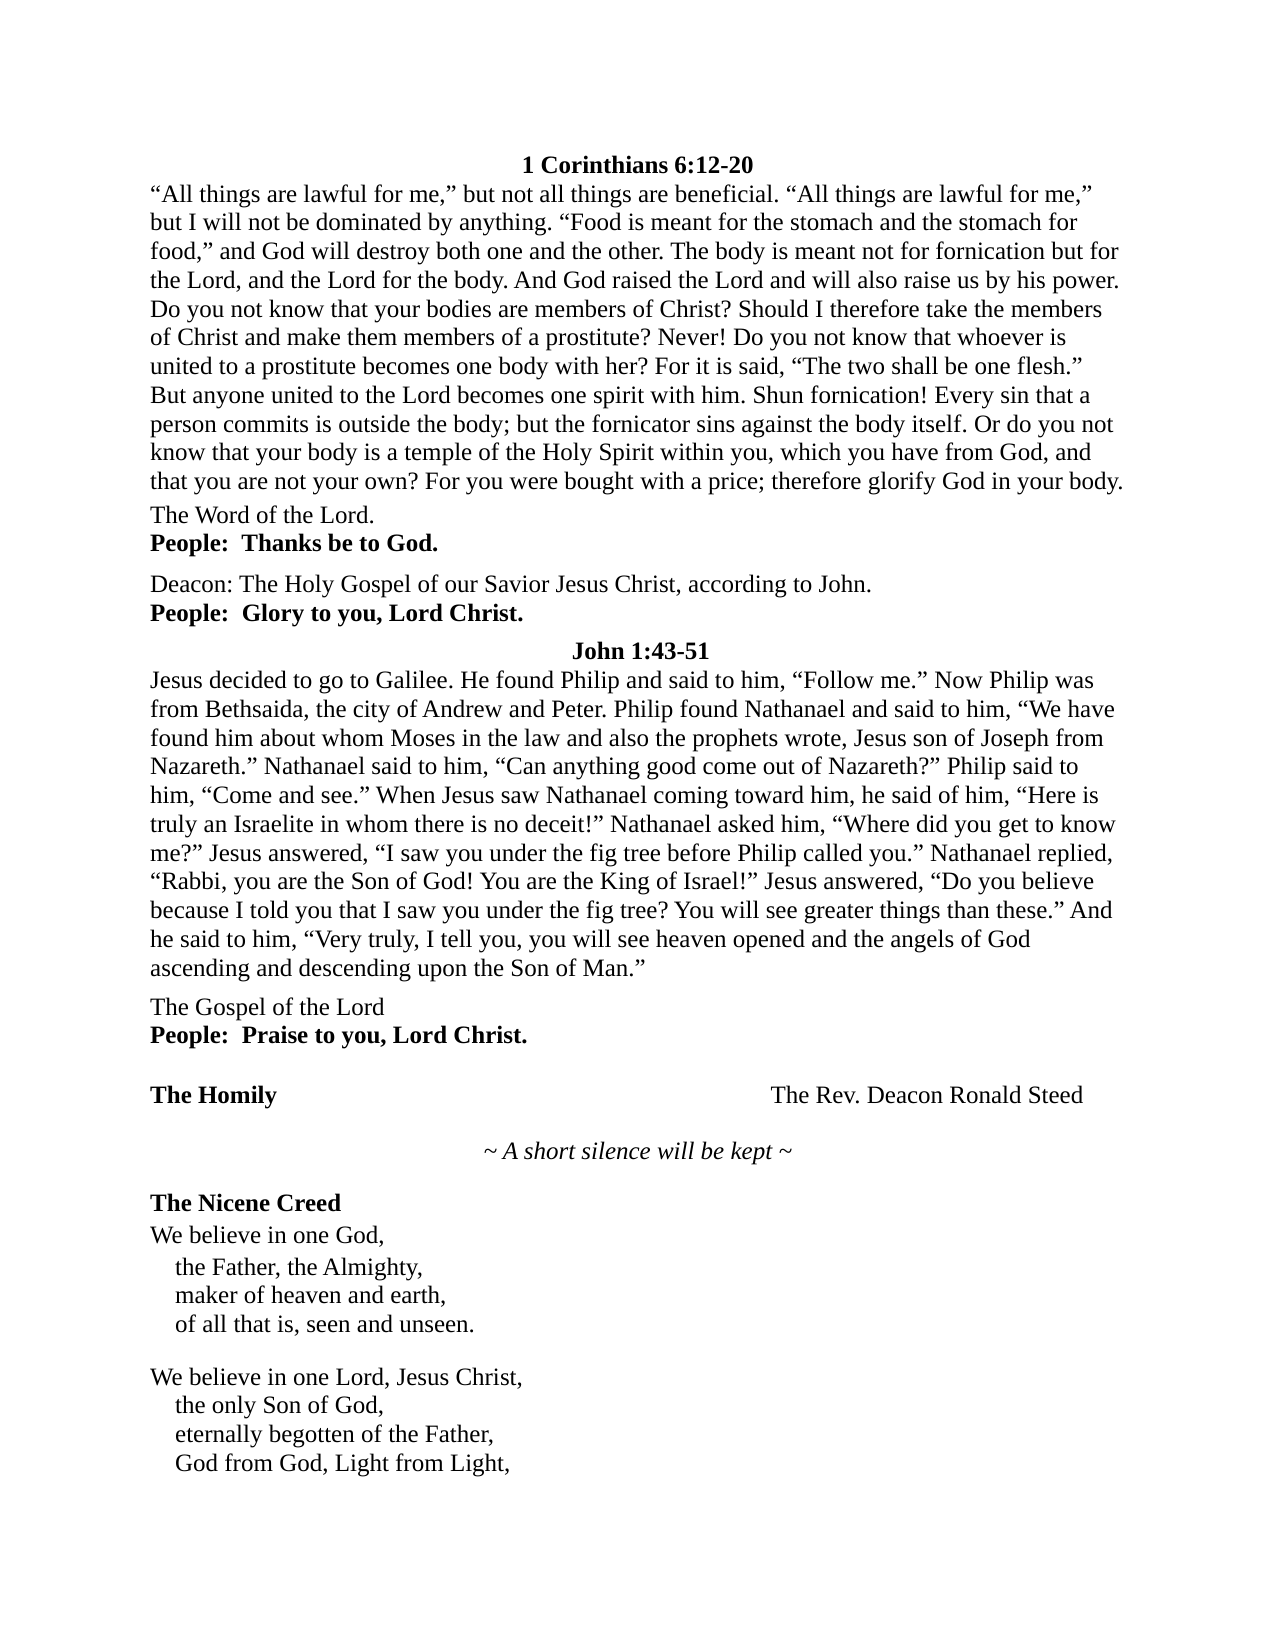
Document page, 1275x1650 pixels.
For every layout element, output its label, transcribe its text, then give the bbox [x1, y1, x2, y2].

text The Homily The Rev. Deacon Ronald Steed [150, 1081, 1125, 1109]
text The Nicene Creed [150, 1188, 1125, 1217]
text John 1:43-51 [150, 636, 1125, 665]
text of all that is, seen and unseen. [150, 1309, 1125, 1362]
text ~ A short silence will be kept ~ [150, 1136, 1125, 1164]
text The Gospel of the Lord [150, 992, 1125, 1020]
text 1 Corinthians 6:12-20 [150, 150, 1125, 179]
text People: Thanks be to God. [150, 528, 1125, 557]
text The Word of the Lord. [150, 500, 1125, 528]
text We believe in one Lord, Jesus Christ, [150, 1362, 1125, 1391]
text People: Praise to you, Lord Christ. [150, 1020, 1125, 1049]
text We believe in one God, [150, 1220, 1125, 1249]
text the Father, the Almighty, [150, 1252, 1125, 1280]
text Jesus decided to go to Galilee. He found Philip and said to him, “Follow me.” Now Philip was from Bethsaida, the city of Andrew and Peter. Philip found Nathanael and said to him, “We have found him about whom Moses in the law and also the prophets wrote, Jesus son of Joseph from Nazareth.” Nathanael said to him, “Can anything good come out of Nazareth?” Philip said to him, “Come and see.” When Jesus saw Nathanael coming toward him, he said of him, “Here is truly an Israelite in whom there is no deceit!” Nathanael asked him, “Where did you get to know me?” Jesus answered, “I saw you under the fig tree before Philip called you.” Nathanael replied, “Rabbi, you are the Son of God! You are the King of Israel!” Jesus answered, “Do you believe because I told you that I saw you under the fig tree? You will see greater things than these.” And he said to him, “Very truly, I tell you, you will see heaven opened and the angels of God ascending and descending upon the Son of Man.” [150, 665, 1125, 981]
text God from God, Light from Light, [150, 1448, 1125, 1477]
text “All things are lawful for me,” but not all things are beneficial. “All things are lawful for me,” but I will not be dominated by anything. “Food is meant for the stomach and the stomach for food,” and God will destroy both one and the other. The body is meant not for fornication but for the Lord, and the Lord for the body. And God raised the Lord and will also raise us by his power. Do you not know that your bodies are members of Christ? Should I therefore take the members of Christ and make them members of a prostitute? Never! Do you not know that whoever is united to a prostitute becomes one body with her? For it is said, “The two shall be one flesh.” But anyone united to the Lord becomes one spirit with him. Shun fornication! Every sin that a person commits is outside the body; but the fornicator sins against the body itself. Or do you not know that your body is a temple of the Holy Spirit within you, which you have from God, and that you are not your own? For you were bought with a price; therefore glorify God in your body. [150, 179, 1125, 495]
text People: Glory to you, Lord Christ. [150, 598, 1125, 627]
text Deacon: The Holy Gospel of our Savior Jesus Christ, according to John. [150, 569, 1125, 598]
text maker of heaven and earth, [150, 1280, 1125, 1309]
text eternally begotten of the Father, [150, 1419, 1125, 1448]
text the only Son of God, [150, 1391, 1125, 1419]
